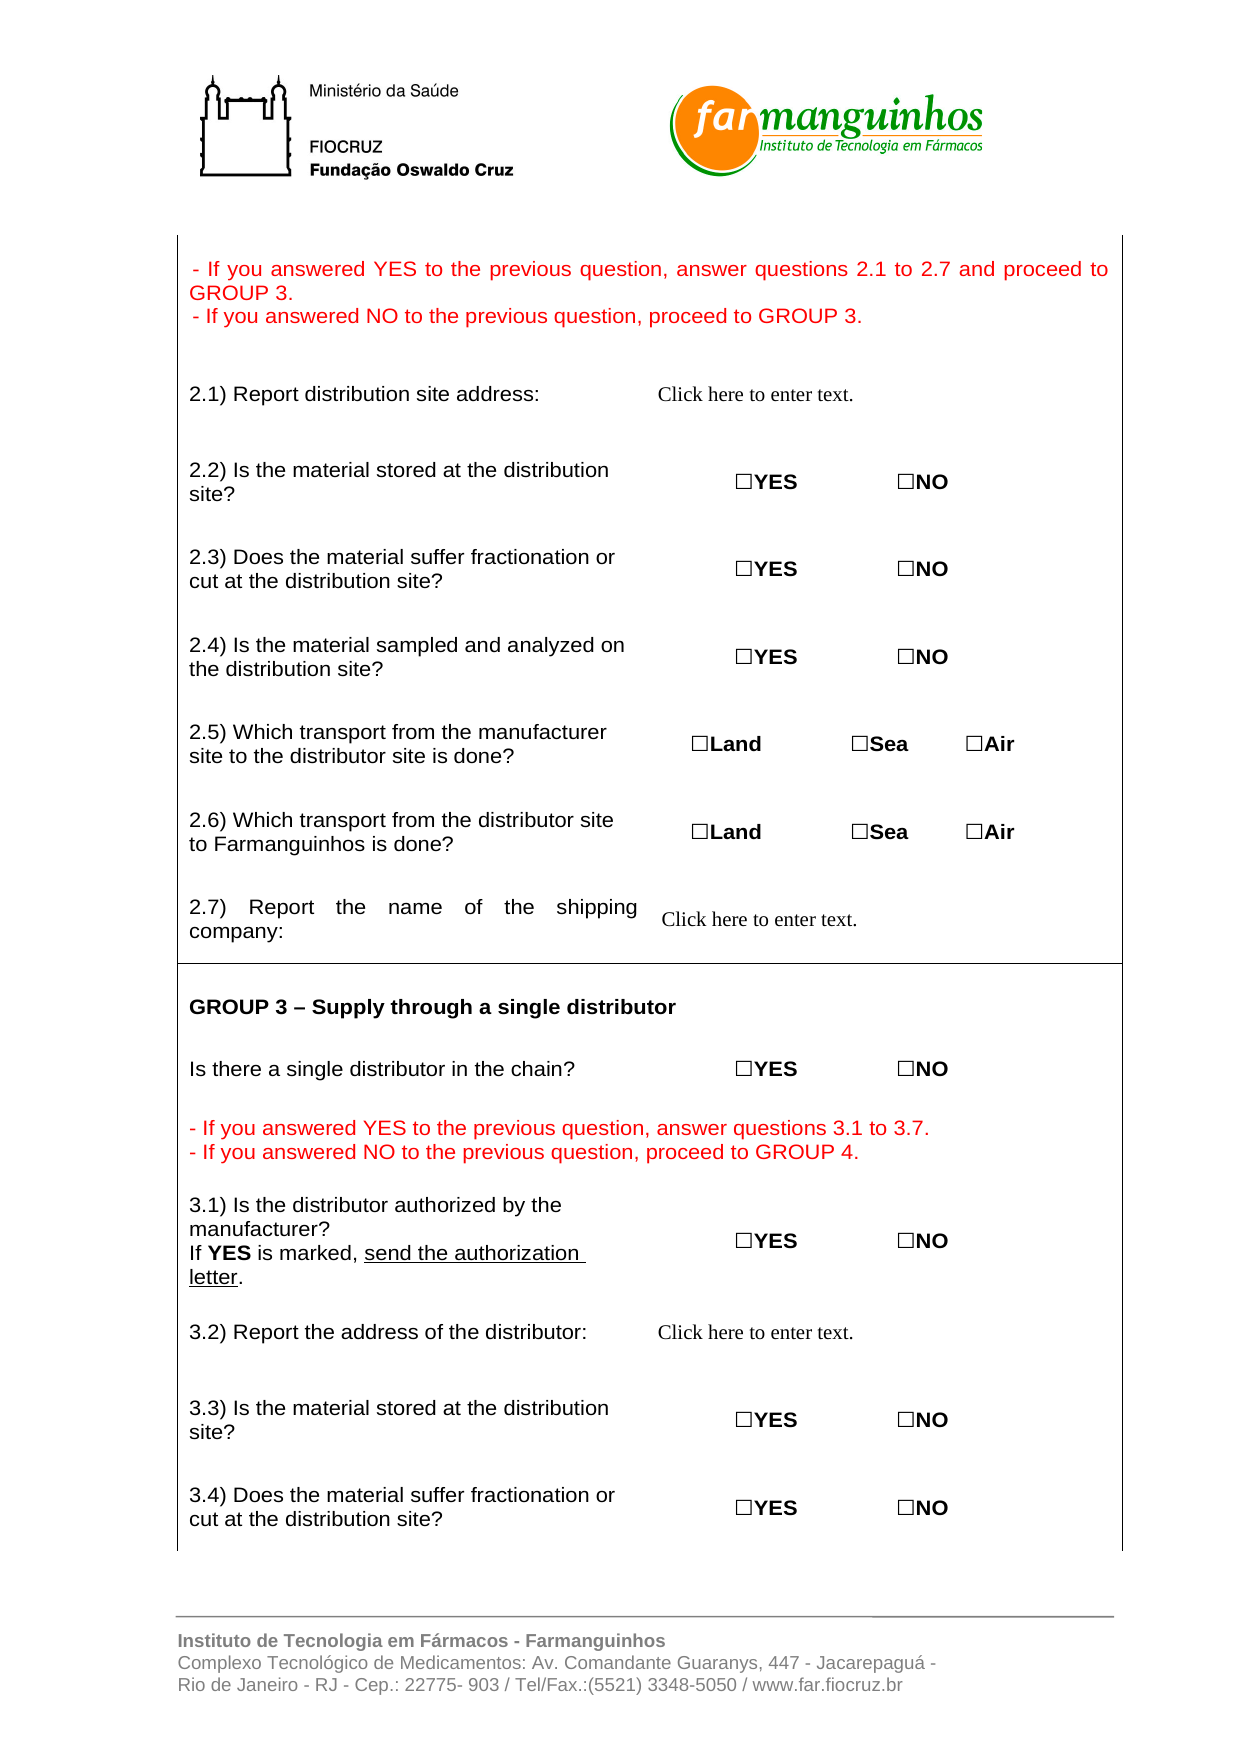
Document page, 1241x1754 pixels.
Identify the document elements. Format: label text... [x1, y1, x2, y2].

table_cell Air [953, 700, 1122, 788]
table_cell Air [953, 788, 1122, 875]
table_cell GROUP 3 – Supply through a single distributor [178, 964, 1122, 1050]
table_cell 3.1) Is the distributor authorized by the manufacturer? If YES is marked, send the authorization letter. [178, 1193, 646, 1288]
picture [199, 75, 983, 180]
table_cell - If you answered YES to the previous question, answer questions 2.1 to 2.7 and proceed to GROUP 3. - If you answered NO to the previous question, proceed to GROUP 3. [178, 235, 1122, 350]
table_cell NO [885, 613, 1122, 700]
table_cell 2.4) Is the material sampled and analyzed on the distribution site? [178, 613, 646, 700]
table_cell Land [646, 700, 805, 788]
table_cell YES [646, 1193, 884, 1288]
table_cell 2.5) Which transport from the manufacturer site to the distributor site is done? [178, 700, 646, 788]
table_cell 2.7) Report the name of the shipping company: [178, 875, 650, 963]
table_cell NO [885, 438, 1122, 525]
table_cell Sea [805, 700, 953, 788]
table_cell NO [885, 525, 1122, 613]
table_cell Land [646, 788, 805, 875]
table_cell YES [646, 613, 884, 700]
table_cell YES [646, 1464, 884, 1551]
table_cell 2.3) Does the material suffer fractionation or cut at the distribution site? [178, 525, 646, 613]
table_cell YES [646, 438, 884, 525]
table_cell NO [885, 1050, 1122, 1087]
table_cell 2.1) Report distribution site address: [178, 350, 646, 438]
table_cell 3.3) Is the material stored at the distribution site? [178, 1376, 646, 1463]
table_cell YES [646, 1050, 884, 1087]
table_cell 3.4) Does the material suffer fractionation or cut at the distribution site? [178, 1464, 646, 1551]
table_cell Sea [805, 788, 953, 875]
table_cell NO [885, 1464, 1122, 1551]
table_cell - If you answered YES to the previous question, answer questions 3.1 to 3.7. - If you answered NO to the previous question, proceed to GROUP 4. [178, 1087, 1122, 1193]
table_cell YES [646, 525, 884, 613]
table_cell 2.2) Is the material stored at the distribution site? [178, 438, 646, 525]
table_cell 2.6) Which transport from the distributor site to Farmanguinhos is done? [178, 788, 646, 875]
table_cell 3.2) Report the address of the distributor: [178, 1289, 646, 1376]
table_cell NO [885, 1193, 1122, 1288]
table_cell Is there a single distributor in the chain? [178, 1050, 646, 1087]
table_cell NO [885, 1376, 1122, 1463]
table_cell YES [646, 1376, 884, 1463]
